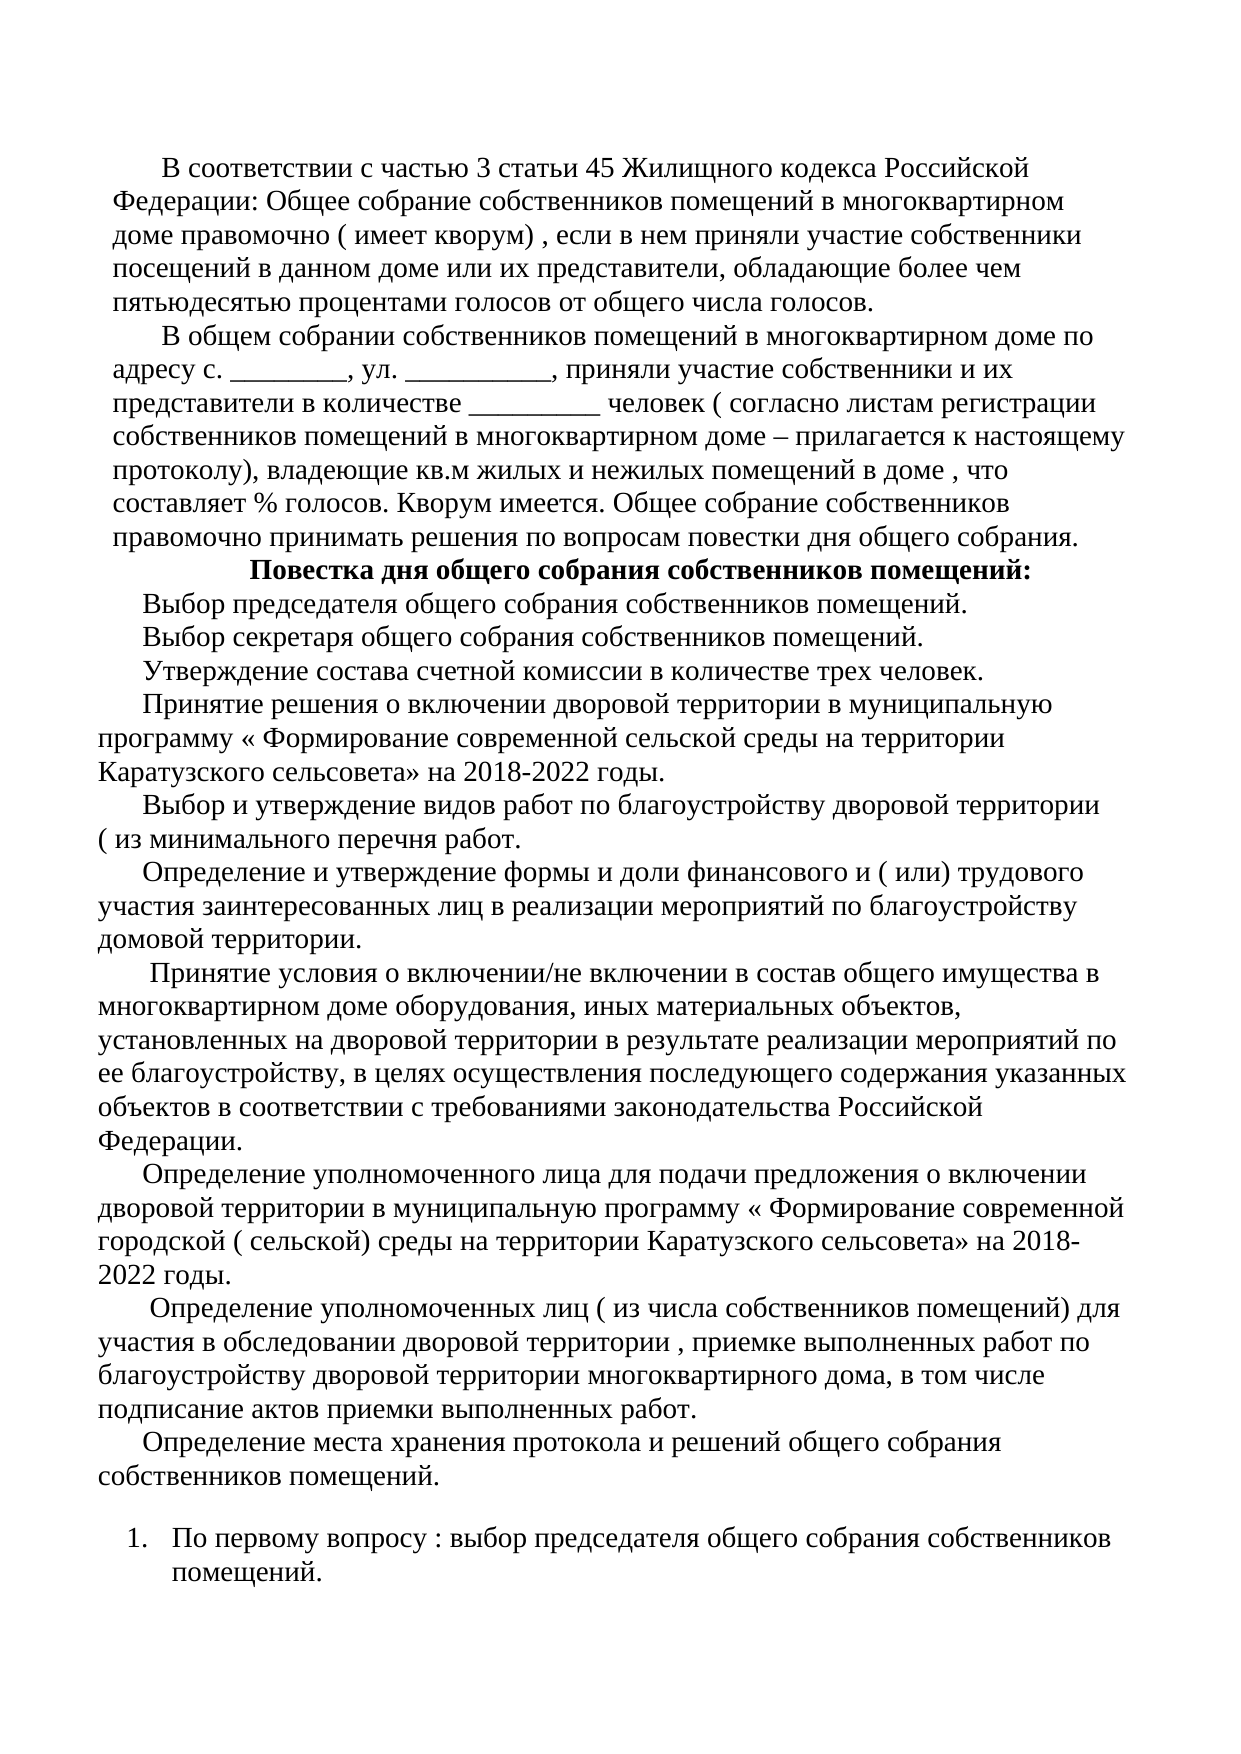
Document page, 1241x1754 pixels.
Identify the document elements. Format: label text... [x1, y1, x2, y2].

text В соответствии с частью 3 статьи 45 Жилищного кодекса Российской Федерации: Общее собрание собственников помещений в многоквартирном доме правомочно ( имеет кворум) , если в нем приняли участие собственники посещений в данном доме или их представители, обладающие более чем пятьюдесятью процентами голосов от общего числа голосов. [112, 150, 1128, 318]
text Выбор секретаря общего собрания собственников помещений. [98, 619, 1128, 653]
list По первому вопросу : выбор председателя общего собрания собственников помещений. [126, 1520, 1128, 1587]
text Определение уполномоченных лиц ( из числа собственников помещений) для участия в обследовании дворовой территории , приемке выполненных работ по благоустройству дворовой территории многоквартирного дома, в том числе подписание актов приемки выполненных работ. [98, 1290, 1128, 1424]
text В общем собрании собственников помещений в многоквартирном доме по адресу с. ________, ул. __________, приняли участие собственники и их представители в количестве _________ человек ( согласно листам регистрации собственников помещений в многоквартирном доме – прилагается к настоящему протоколу), владеющие кв.м жилых и нежилых помещений в доме , что составляет % голосов. Кворум имеется. Общее собрание собственников правомочно принимать решения по вопросам повестки дня общего собрания. [112, 318, 1128, 552]
text Принятие условия о включении/не включении в состав общего имущества в многоквартирном доме оборудования, иных материальных объектов, установленных на дворовой территории в результате реализации мероприятий по ее благоустройству, в целях осуществления последующего содержания указанных объектов в соответствии с требованиями законодательства Российской Федерации. [98, 955, 1128, 1156]
text Выбор председателя общего собрания собственников помещений. [98, 586, 1128, 619]
text Определение места хранения протокола и решений общего собрания собственников помещений. [98, 1424, 1128, 1492]
text Повестка дня общего собрания собственников помещений: [112, 552, 1128, 586]
text Определение уполномоченного лица для подачи предложения о включении дворовой территории в муниципальную программу « Формирование современной городской ( сельской) среды на территории Каратузского сельсовета» на 2018-2022 годы. [98, 1156, 1128, 1290]
text Принятие решения о включении дворовой территории в муниципальную программу « Формирование современной сельской среды на территории Каратузского сельсовета» на 2018-2022 годы. [98, 687, 1128, 787]
text Определение и утверждение формы и доли финансового и ( или) трудового участия заинтересованных лиц в реализации мероприятий по благоустройству домовой территории. [98, 854, 1128, 955]
text Выбор и утверждение видов работ по благоустройству дворовой территории ( из минимального перечня работ. [98, 787, 1128, 854]
text Утверждение состава счетной комиссии в количестве трех человек. [98, 653, 1128, 687]
